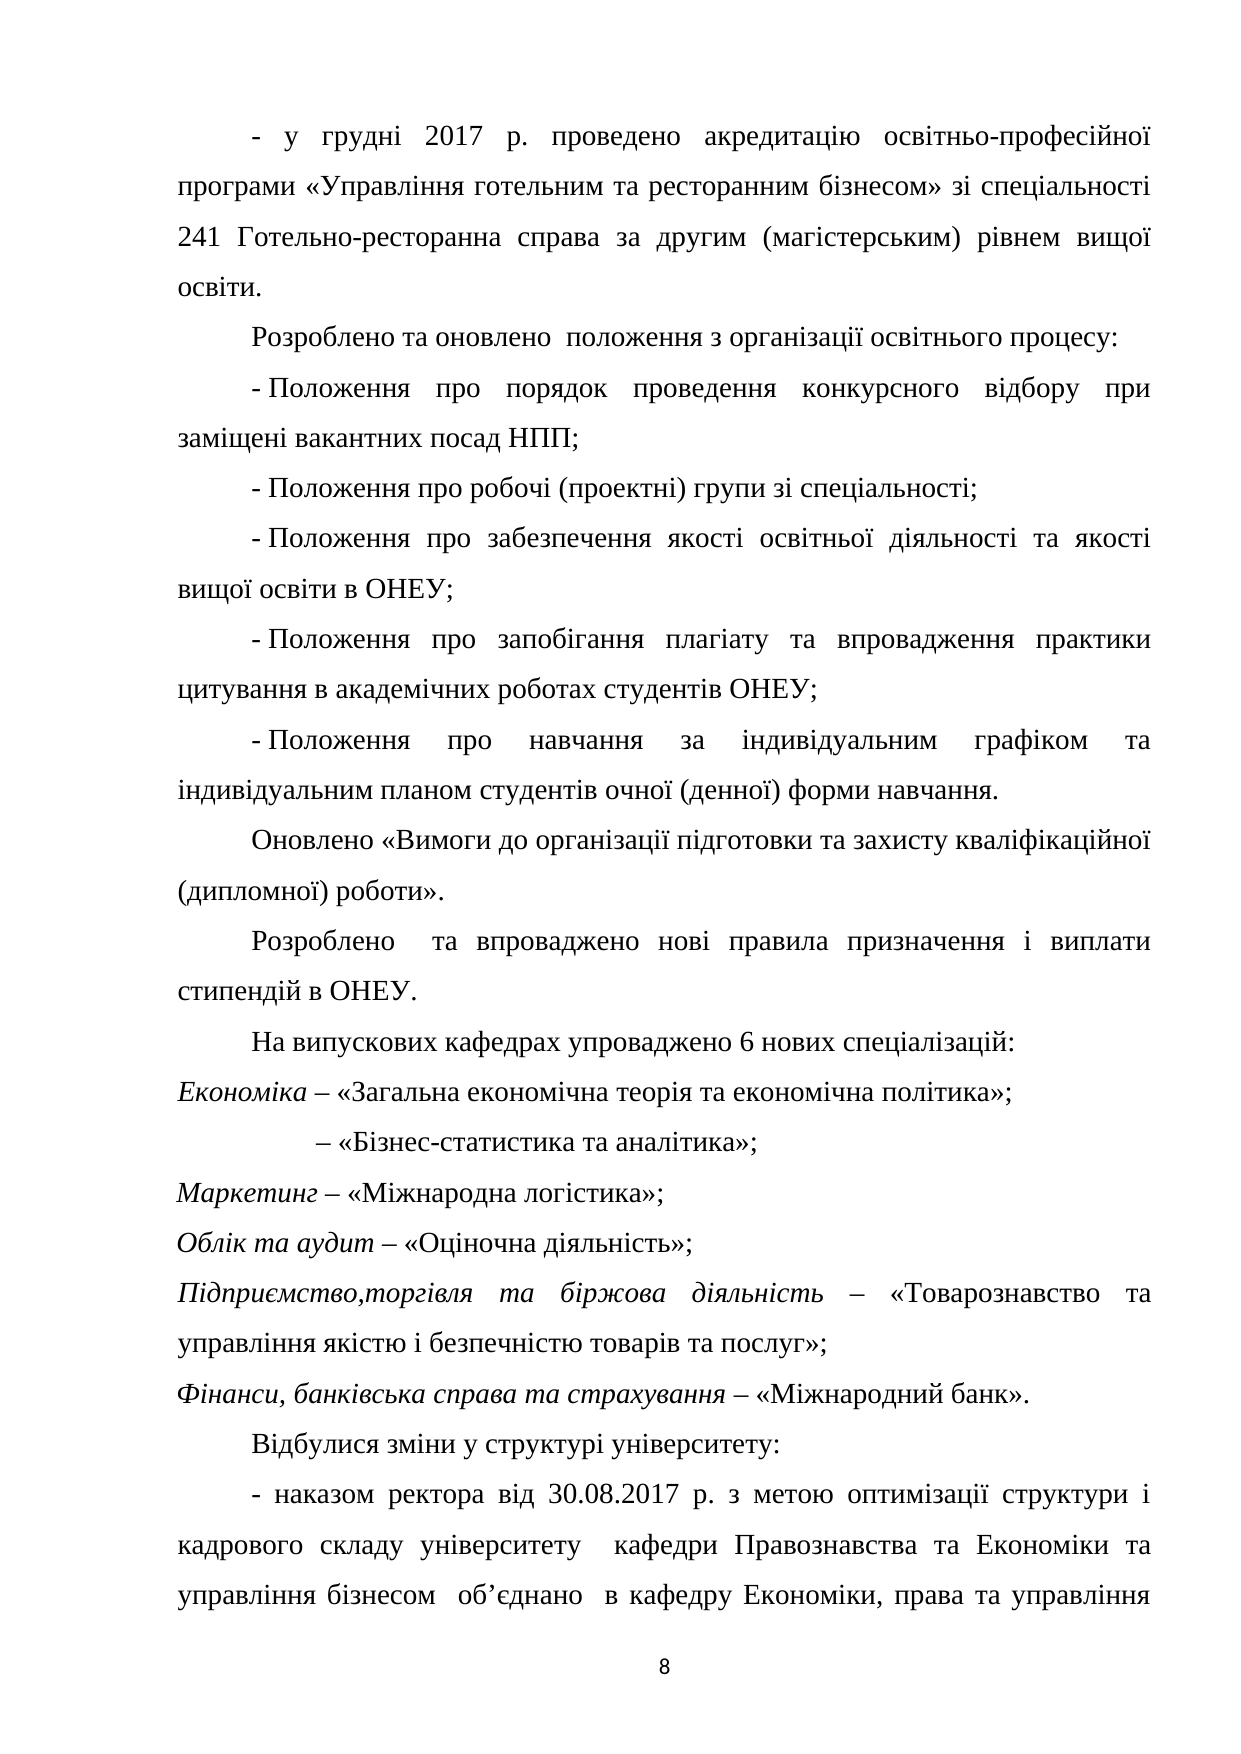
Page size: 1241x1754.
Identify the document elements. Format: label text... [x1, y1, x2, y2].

text Економіка – «Загальна економічна теорія та економічна політика»; [177, 1074, 1152, 1108]
text - у грудні 2017 р. проведено акредитацію освітньо-професійної програми «Управління готельним та ресторанним бізнесом» зі спеціальності 241 Готельно-ресторанна справа за другим (магістерським) рівнем вищої освіти. [177, 118, 1152, 303]
text На випускових кафедрах упроваджено 6 нових спеціалізацій: [177, 1024, 1152, 1057]
text - Положення про порядок проведення конкурсного відбору при заміщені вакантних посад НПП; [177, 370, 1152, 453]
text Відбулися зміни у структурі університету: [177, 1426, 1152, 1460]
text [177, 1477, 1152, 1611]
text - Положення про робочі (проектні) групи зі спеціальності; [177, 470, 1152, 504]
text Оновлено «Вимоги до організації підготовки та захисту кваліфікаційної (дипломної) роботи». [177, 822, 1152, 906]
text – «Бізнес-статистика та аналітика»; [177, 1124, 1152, 1158]
text - Положення про запобігання плагіату та впровадження практики цитування в академічних роботах студентів ОНЕУ; [177, 621, 1152, 705]
text Фінанси, банківська справа та страхування – «Міжнародний банк». [140, 1376, 1152, 1409]
text Розроблено та оновлено положення з організації освітнього процесу: [177, 319, 1152, 353]
text Маркетинг – «Міжнародна логістика»; [140, 1175, 1152, 1208]
text Розроблено та впроваджено нові правила призначення і виплати стипендій в ОНЕУ. [177, 923, 1152, 1007]
text Облік та аудит – «Оціночна діяльність»; [140, 1225, 1152, 1258]
text - Положення про навчання за індивідуальним графіком та індивідуальним планом студентів очної (денної) форми навчання. [177, 722, 1152, 806]
text Підприємство,торгівля та біржова діяльність – «Товарознавство та управління якістю і безпечністю товарів та послуг»; [177, 1275, 1152, 1359]
text - Положення про забезпечення якості освітньої діяльності та якості вищої освіти в ОНЕУ; [177, 521, 1152, 604]
